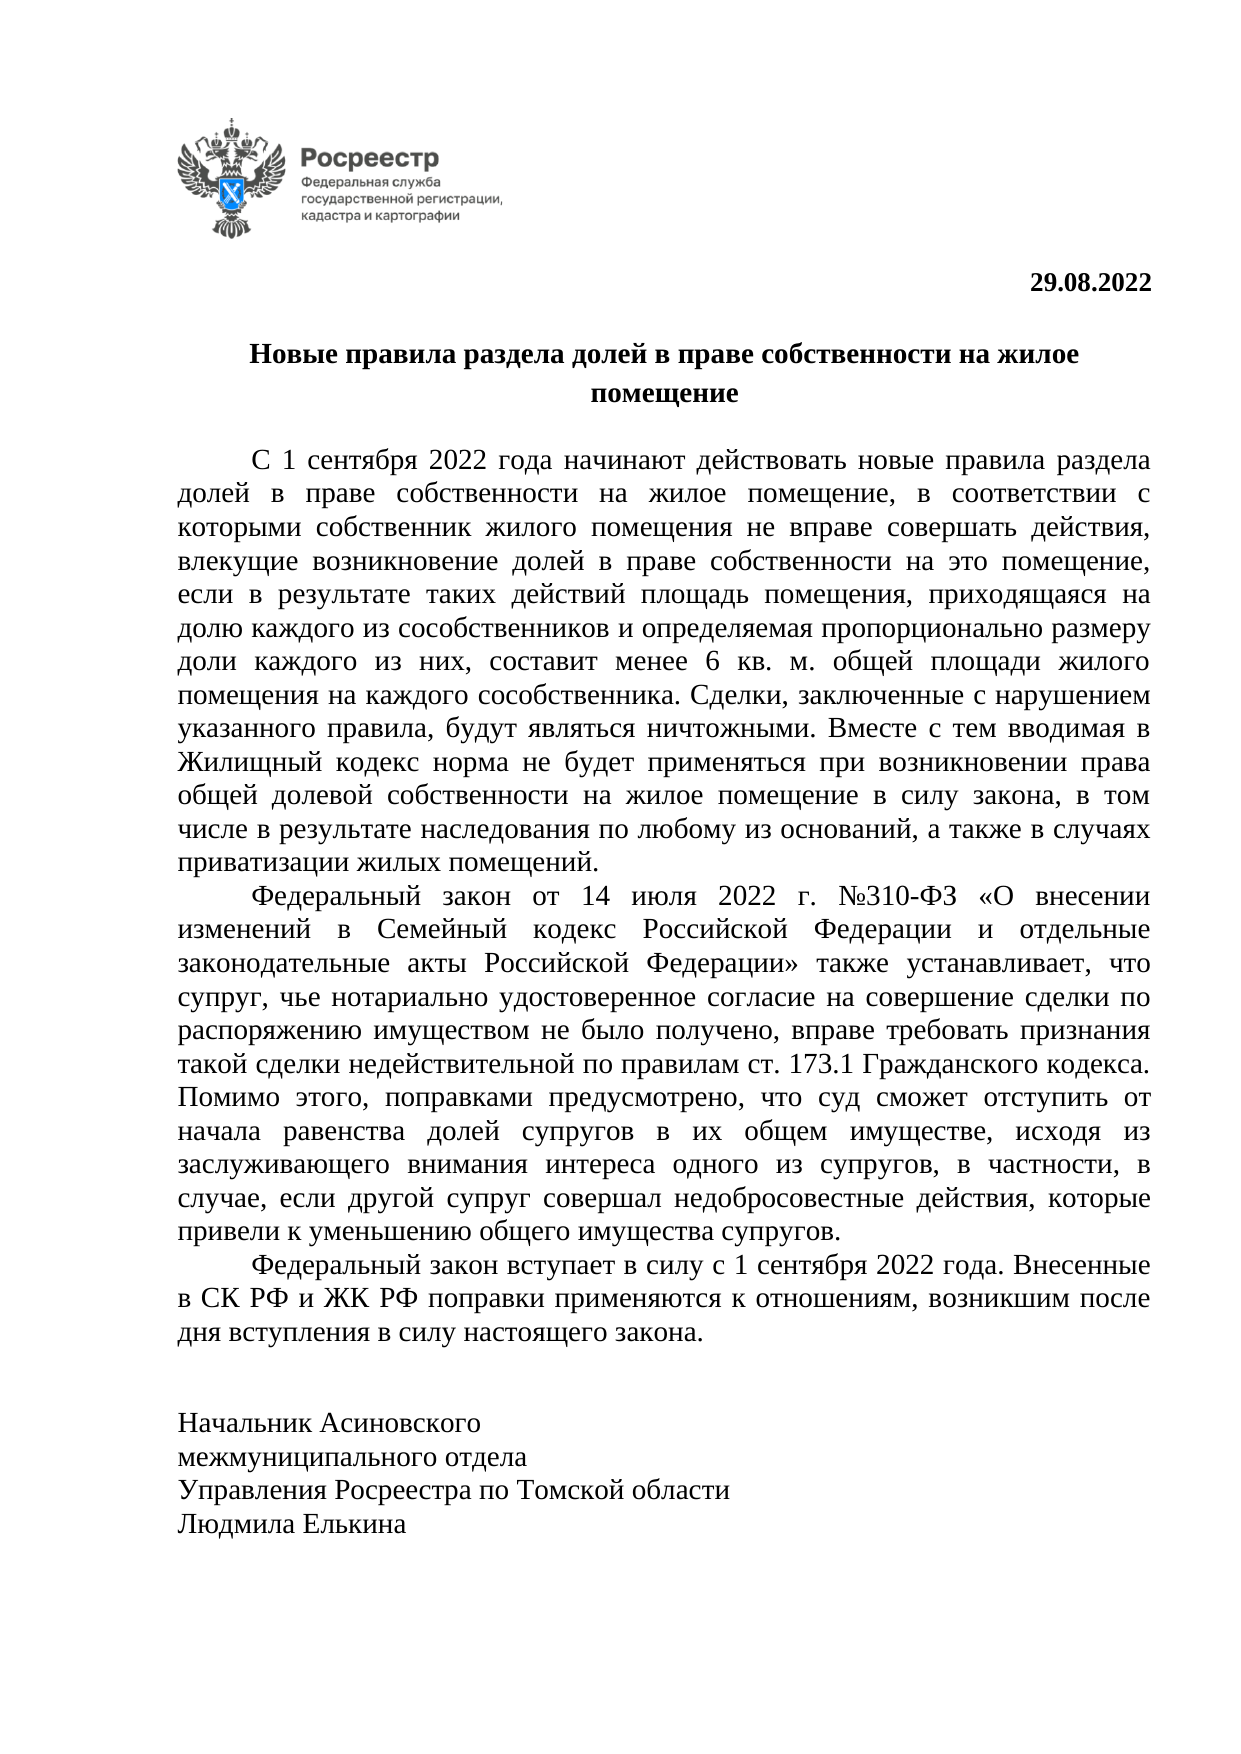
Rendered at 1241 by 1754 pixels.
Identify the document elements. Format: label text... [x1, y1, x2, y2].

text С 1 сентября 2022 года начинают действовать новые правила раздела долей в праве собственности на жилое помещение, в соответствии с которыми собственник жилого помещения не вправе совершать действия, влекущие возникновение долей в праве собственности на это помещение, если в результате таких действий площадь помещения, приходящаяся на долю каждого из сособственников и определяемая пропорционально размеру доли каждого из них, составит менее 6 кв. м. общей площади жилого помещения на каждого сособственника. Сделки, заключенные с нарушением указанного правила, будут являться ничтожными. Вместе с тем вводимая в Жилищный кодекс норма не будет применяться при возникновении права общей долевой собственности на жилое помещение в силу закона, в том числе в результате наследования по любому из оснований, а также в случаях приватизации жилых помещений. [177, 442, 1152, 878]
text Людмила Елькина [177, 1506, 1152, 1539]
text межмуниципального отдела [177, 1439, 1152, 1472]
picture [177, 118, 503, 239]
text Федеральный закон от 14 июля 2022 г. №310-ФЗ «О внесении изменений в Семейный кодекс Российской Федерации и отдельные законодательные акты Российской Федерации» также устанавливает, что супруг, чье нотариально удостоверенное согласие на совершение сделки по распоряжению имуществом не было получено, вправе требовать признания такой сделки недействительной по правилам ст. 173.1 Гражданского кодекса. Помимо этого, поправками предусмотрено, что суд сможет отступить от начала равенства долей супругов в их общем имуществе, исходя из заслуживающего внимания интереса одного из супругов, в частности, в случае, если другой супруг совершал недобросовестные действия, которые привели к уменьшению общего имущества супругов. [177, 878, 1152, 1247]
text Управления Росреестра по Томской области [177, 1472, 1152, 1506]
text Новые правила раздела долей в праве собственности на жилое помещение [177, 336, 1152, 408]
text Начальник Асиновского [177, 1405, 1152, 1439]
text 29.08.2022 [177, 266, 1152, 298]
text Федеральный закон вступает в силу с 1 сентября 2022 года. Внесенные в СК РФ и ЖК РФ поправки применяются к отношениям, возникшим после дня вступления в силу настоящего закона. [177, 1247, 1152, 1348]
